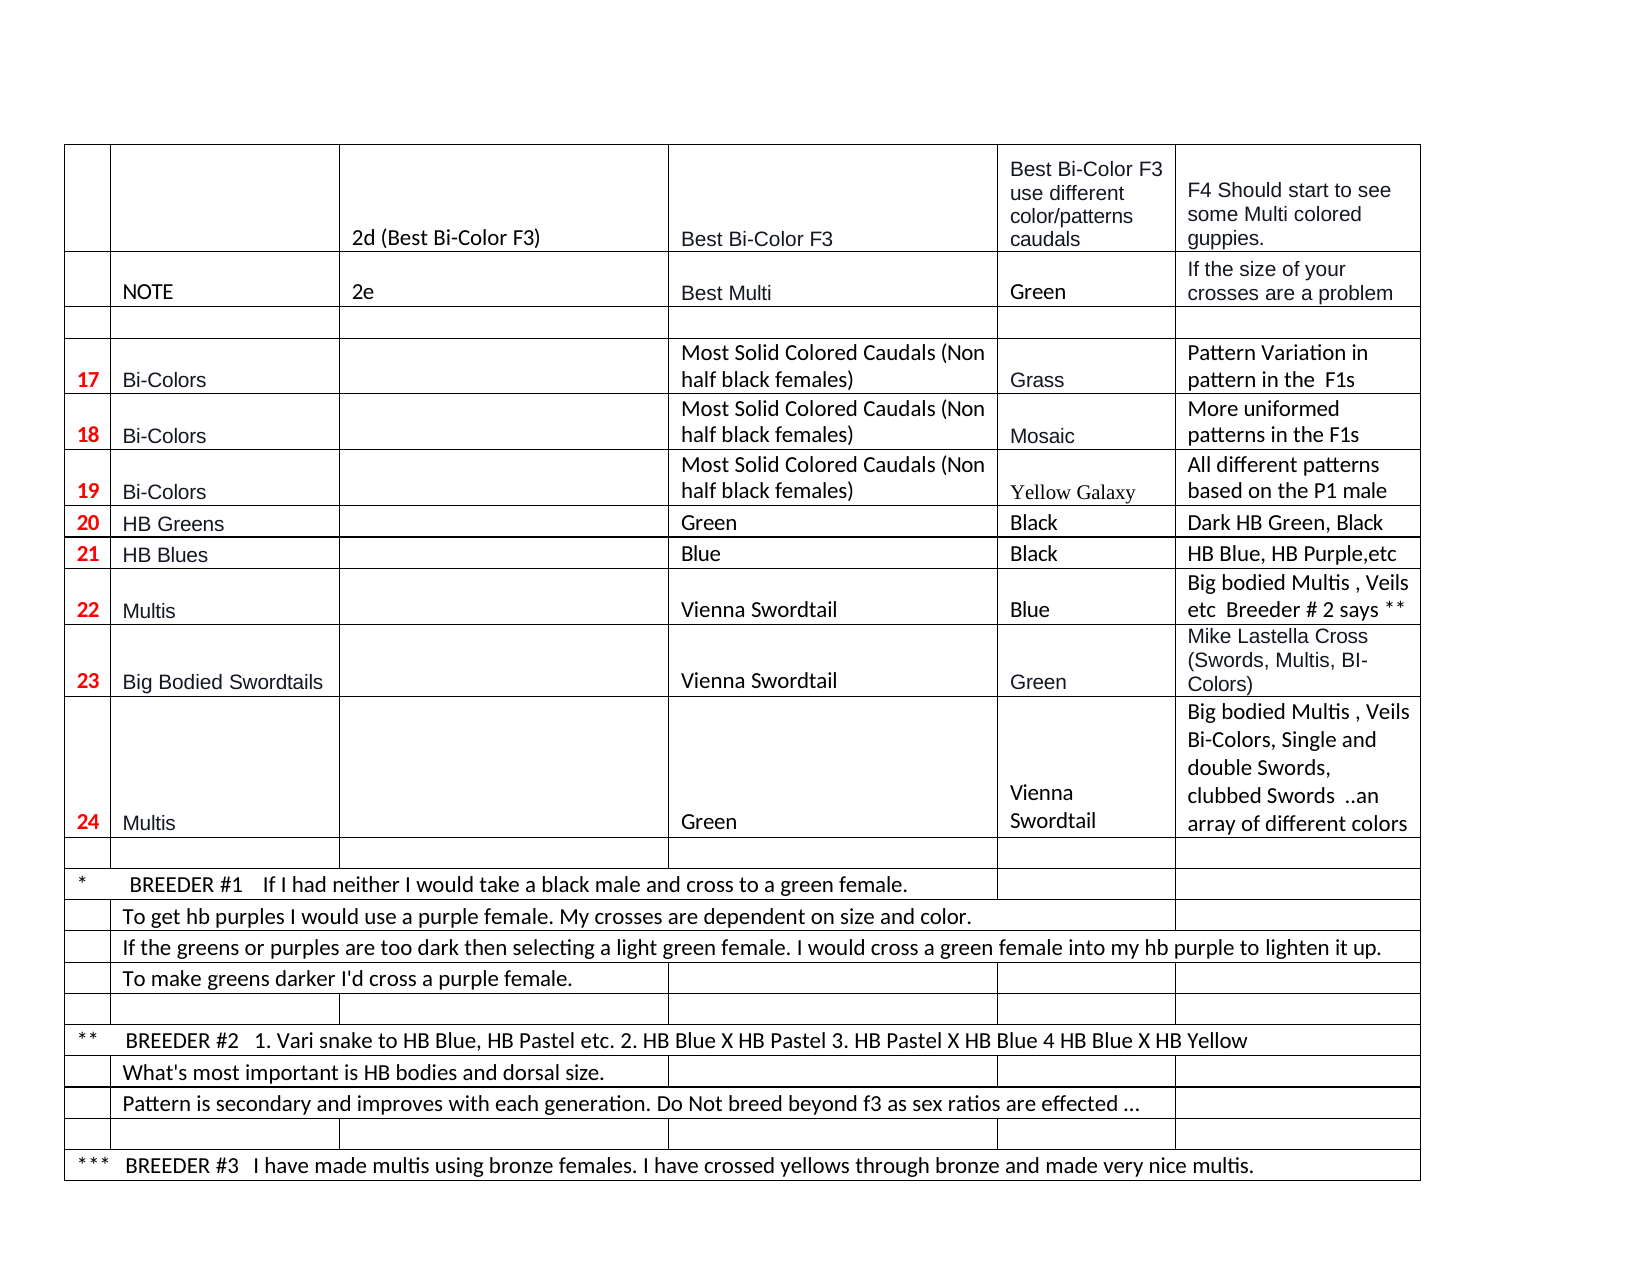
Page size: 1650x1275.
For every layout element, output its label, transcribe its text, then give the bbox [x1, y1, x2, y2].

table_cell [65, 838, 110, 868]
table_cell [998, 994, 1175, 1024]
table_cell [998, 1056, 1175, 1086]
table_cell HB Greens [111, 506, 339, 536]
table_cell Grass [998, 339, 1175, 393]
table_cell [669, 963, 997, 993]
table_header F4 Should start to see some Multi colored guppies. [1176, 145, 1420, 251]
table_cell [998, 963, 1175, 993]
table_cell [669, 307, 997, 338]
table_cell Vienna Swordtail [669, 625, 997, 696]
table_cell [669, 1056, 997, 1086]
table_header [111, 145, 339, 251]
table_cell Best Multi [669, 252, 997, 306]
table_cell If the size of your crosses are a problem [1176, 252, 1420, 306]
table_cell [340, 697, 668, 837]
table_cell [998, 838, 1175, 868]
table_header [65, 145, 110, 251]
table_cell [340, 394, 668, 449]
table_cell [340, 994, 668, 1024]
table_cell [65, 963, 110, 993]
table_cell [340, 569, 668, 623]
table_cell Most Solid Colored Caudals (Non half black females) [669, 450, 997, 505]
table_cell Green [998, 252, 1175, 306]
table_cell 19 [65, 450, 110, 505]
table_cell [340, 450, 668, 505]
table_cell [1176, 1056, 1420, 1086]
table_cell 24 [65, 697, 110, 837]
table_cell Blue [998, 569, 1175, 623]
table_cell [65, 1056, 110, 1086]
table_cell Black [998, 538, 1175, 568]
table_cell [111, 307, 339, 338]
table_cell [111, 838, 339, 868]
table_cell [111, 994, 339, 1024]
table_cell Green [998, 625, 1175, 696]
table_cell To get hb purples I would use a purple female. My crosses are dependent on size and color. [111, 900, 1175, 930]
table_cell [1176, 900, 1420, 930]
table_cell [1176, 869, 1420, 899]
table_cell [65, 931, 110, 962]
table_cell To make greens darker I'd cross a purple female. [111, 963, 668, 993]
table_cell Multis [111, 569, 339, 623]
table_cell All different patterns based on the P1 male [1176, 450, 1420, 505]
table_cell [340, 838, 668, 868]
table_cell [340, 506, 668, 536]
table_cell [340, 538, 668, 568]
table_cell Mike Lastella Cross (Swords, Multis, BI- Colors) [1176, 625, 1420, 696]
table_cell Bi-Colors [111, 339, 339, 393]
table_cell Most Solid Colored Caudals (Non half black females) [669, 394, 997, 449]
table_cell If the greens or purples are too dark then selecting a light green female. I would cross a green female into my hb purple to lighten it up. [111, 931, 1420, 962]
table_header Best Bi-Color F3 use different color/patterns caudals [998, 145, 1175, 251]
table_cell More uniformed patterns in the F1s [1176, 394, 1420, 449]
table_header 2d (Best Bi-Color F3) [340, 145, 668, 251]
table_cell [1176, 994, 1420, 1024]
table_cell [669, 838, 997, 868]
table_cell [669, 994, 997, 1024]
table_cell Big Bodied Swordtails [111, 625, 339, 696]
table_cell [65, 252, 110, 306]
table_cell [65, 307, 110, 338]
table_cell Black [998, 506, 1175, 536]
table_cell Big bodied Multis , Veils Bi-Colors, Single and double Swords, clubbed Swords ..an array of different colors [1176, 697, 1420, 837]
table_cell [1176, 963, 1420, 993]
table_cell Pattern Variation in pattern in the F1s [1176, 339, 1420, 393]
table_cell [65, 1088, 110, 1117]
table_cell [65, 994, 110, 1024]
table_cell Most Solid Colored Caudals (Non half black females) [669, 339, 997, 393]
table_cell [998, 1119, 1175, 1149]
table_cell Dark HB Green, Black [1176, 506, 1420, 536]
table_cell HB Blue, HB Purple,etc [1176, 538, 1420, 568]
table_cell 21 [65, 538, 110, 568]
table_cell Pattern is secondary and improves with each generation. Do Not breed beyond f3 as sex ratios are effected … [111, 1088, 1175, 1117]
table_cell *** BREEDER #3 I have made multis using bronze females. I have crossed yellows through bronze and made very nice multis. [65, 1150, 1420, 1180]
table_cell [1176, 307, 1420, 338]
table_cell 17 [65, 339, 110, 393]
table_cell [340, 1119, 668, 1149]
table_cell [669, 1119, 997, 1149]
table_cell 20 [65, 506, 110, 536]
table_cell [998, 307, 1175, 338]
table_cell Green [669, 506, 997, 536]
table_cell 22 [65, 569, 110, 623]
table_cell NOTE [111, 252, 339, 306]
table_cell Vienna Swordtail [669, 569, 997, 623]
table_cell * BREEDER #1 If I had neither I would take a black male and cross to a green female. [65, 869, 997, 899]
table_cell ** BREEDER #2 1. Vari snake to HB Blue, HB Pastel etc. 2. HB Blue X HB Pastel 3. HB Pastel X HB Blue 4 HB Blue X HB Yellow [65, 1025, 1420, 1055]
table_cell [65, 900, 110, 930]
table_cell [340, 625, 668, 696]
table_cell Vienna Swordtail [998, 697, 1175, 837]
table_cell What's most important is HB bodies and dorsal size. [111, 1056, 668, 1086]
table_header Best Bi-Color F3 [669, 145, 997, 251]
table_cell Multis [111, 697, 339, 837]
table_cell [340, 339, 668, 393]
table_cell Mosaic [998, 394, 1175, 449]
table_cell [111, 1119, 339, 1149]
table_cell 2e [340, 252, 668, 306]
table_cell Bi-Colors [111, 450, 339, 505]
table_cell Green [669, 697, 997, 837]
table_cell [1176, 838, 1420, 868]
table_cell Big bodied Multis , Veils etc Breeder # 2 says ** [1176, 569, 1420, 623]
table_cell 18 [65, 394, 110, 449]
table_cell Bi-Colors [111, 394, 339, 449]
table_cell HB Blues [111, 538, 339, 568]
table_cell [340, 307, 668, 338]
table_cell [998, 869, 1175, 899]
table_cell [1176, 1088, 1420, 1117]
table_cell [1176, 1119, 1420, 1149]
table_cell Yellow Galaxy [998, 450, 1175, 505]
table_cell Blue [669, 538, 997, 568]
table_cell [65, 1119, 110, 1149]
table_cell 23 [65, 625, 110, 696]
